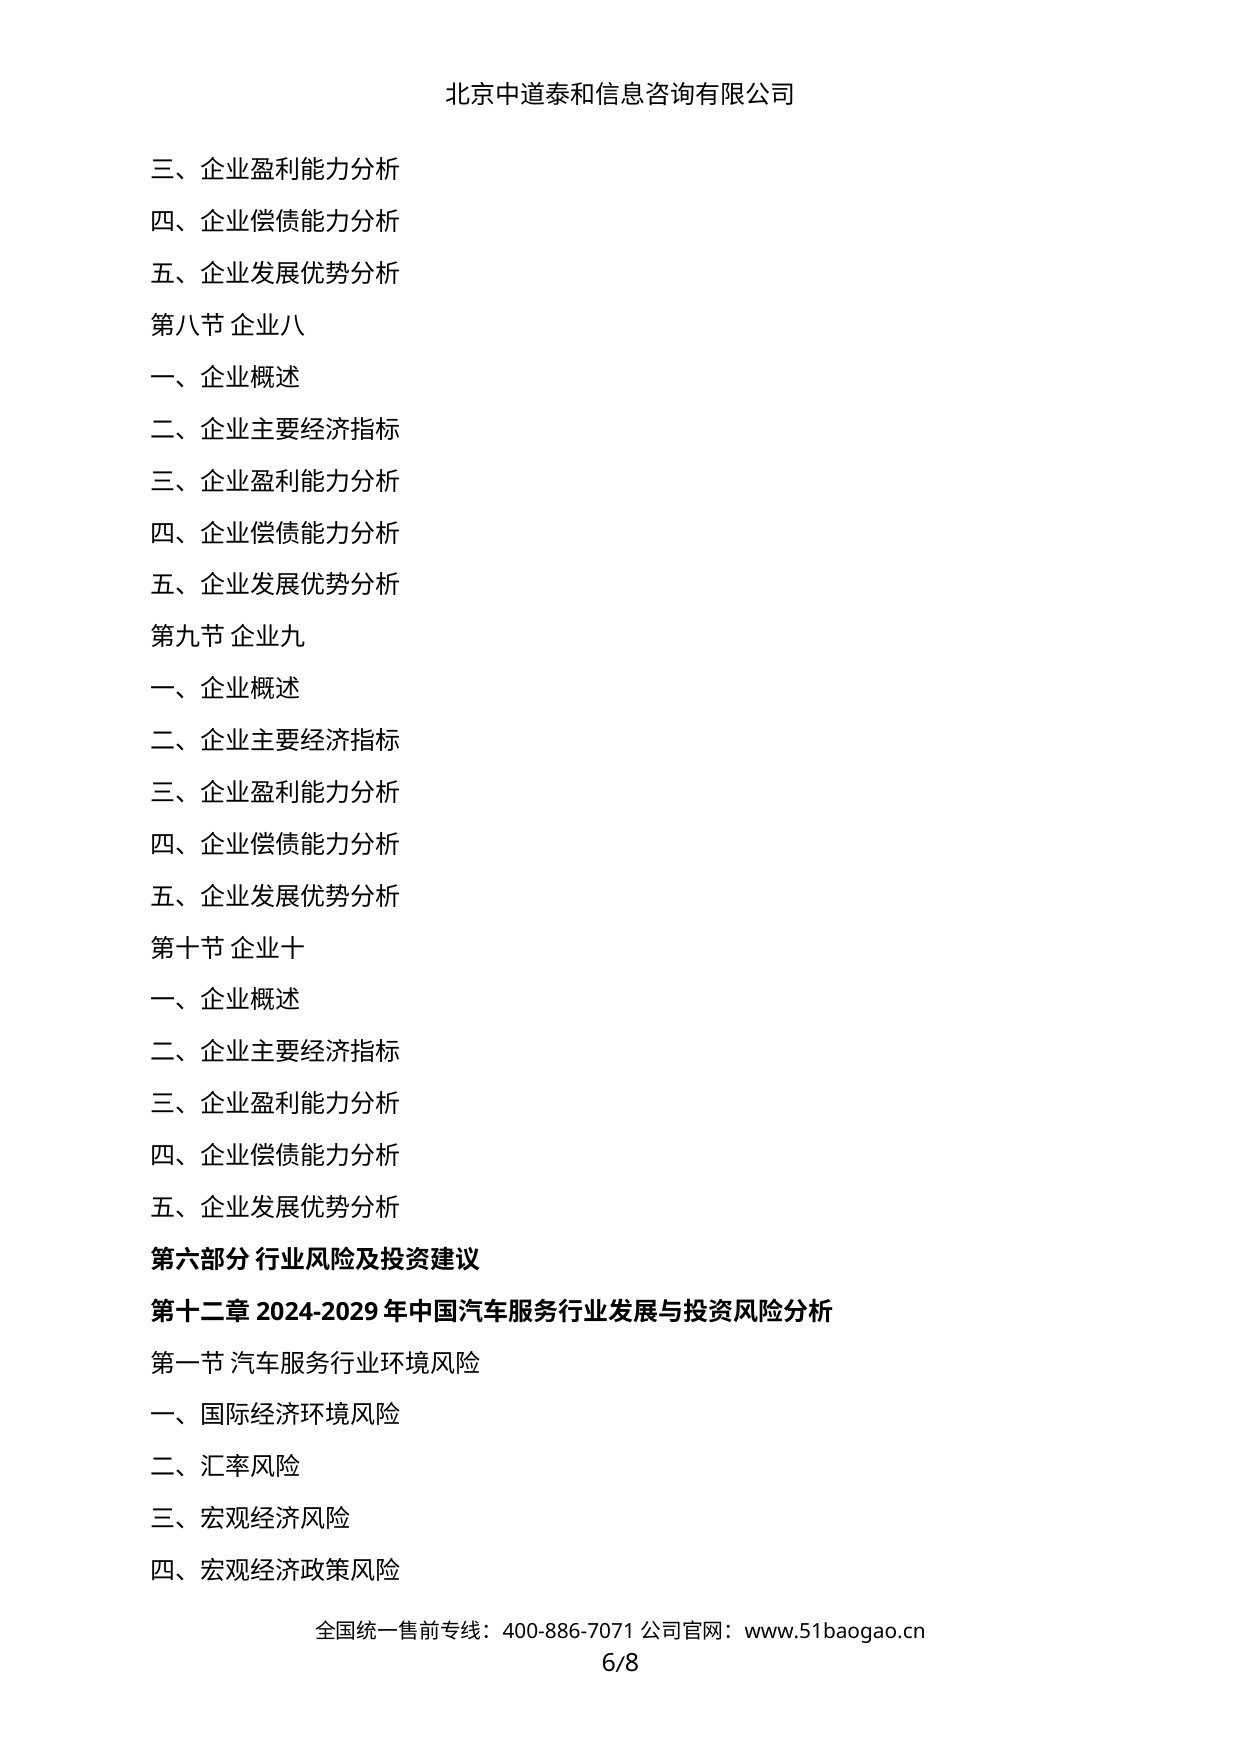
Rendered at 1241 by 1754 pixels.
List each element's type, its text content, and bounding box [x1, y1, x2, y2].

text 三、企业盈利能力分析 [150, 461, 1090, 497]
text 四、企业偿债能力分析 [150, 202, 1090, 238]
text 三、宏观经济风险 [150, 1499, 1090, 1535]
text 三、企业盈利能力分析 [150, 772, 1090, 809]
text 第九节 企业九 [150, 617, 1090, 653]
text 二、企业主要经济指标 [150, 721, 1090, 757]
text 四、企业偿债能力分析 [150, 824, 1090, 861]
text 第一节 汽车服务行业环境风险 [150, 1343, 1090, 1379]
text 三、企业盈利能力分析 [150, 150, 1090, 186]
text 一、企业概述 [150, 669, 1090, 705]
text 第六部分 行业风险及投资建议 [150, 1239, 1090, 1276]
text 五、企业发展优势分析 [150, 876, 1090, 912]
text 三、企业盈利能力分析 [150, 1084, 1090, 1120]
text 二、企业主要经济指标 [150, 1032, 1090, 1068]
text 二、企业主要经济指标 [150, 409, 1090, 446]
text 四、企业偿债能力分析 [150, 513, 1090, 549]
text 四、企业偿债能力分析 [150, 1136, 1090, 1172]
text 第十节 企业十 [150, 928, 1090, 964]
text 一、企业概述 [150, 980, 1090, 1016]
text 四、宏观经济政策风险 [150, 1551, 1090, 1587]
text 一、企业概述 [150, 357, 1090, 394]
text 五、企业发展优势分析 [150, 565, 1090, 601]
text 一、国际经济环境风险 [150, 1395, 1090, 1431]
text 五、企业发展优势分析 [150, 254, 1090, 290]
text 第八节 企业八 [150, 306, 1090, 342]
text 二、汇率风险 [150, 1447, 1090, 1483]
text 第十二章 2024-2029年中国汽车服务行业发展与投资风险分析 [150, 1291, 1090, 1327]
text 五、企业发展优势分析 [150, 1187, 1090, 1224]
